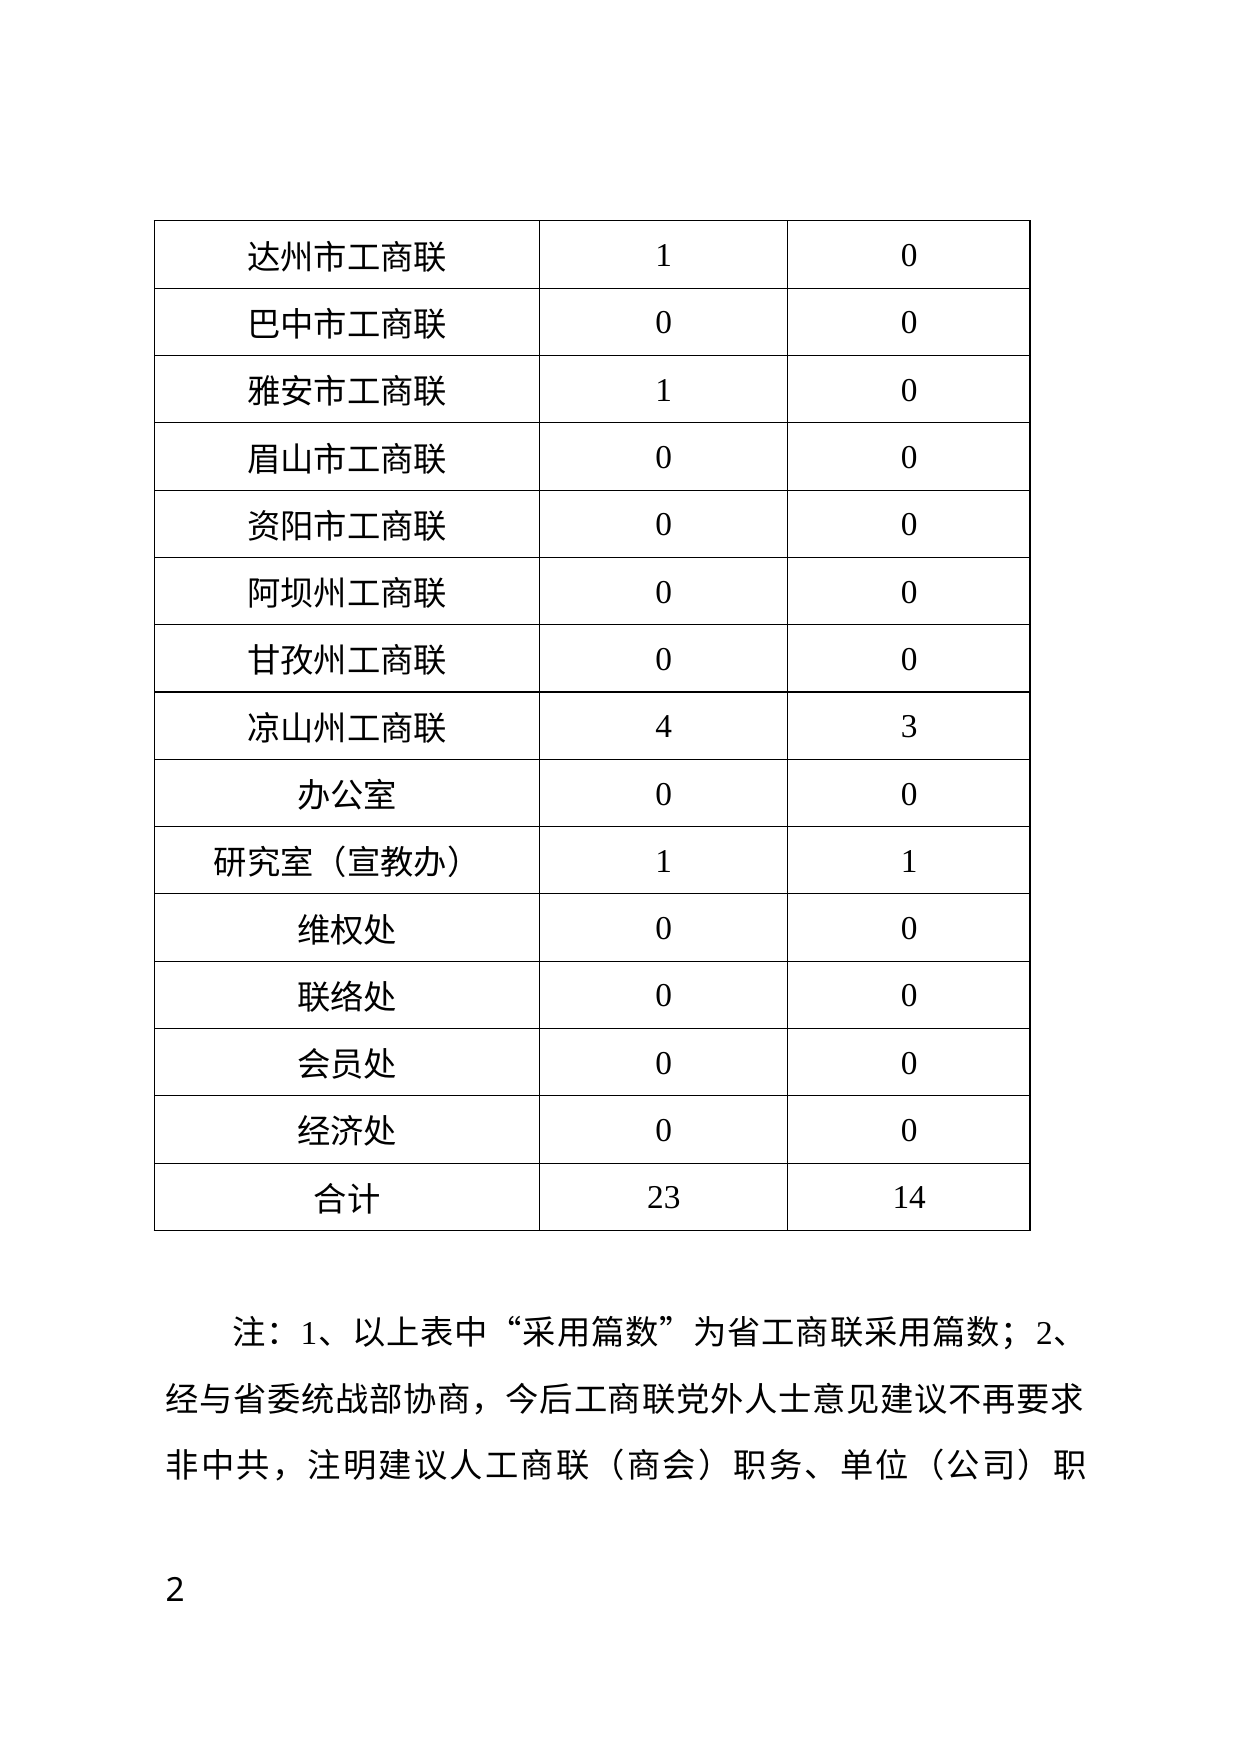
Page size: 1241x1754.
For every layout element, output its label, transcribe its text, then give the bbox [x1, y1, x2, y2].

table_cell 巴中市工商联 [155, 289, 539, 355]
table_cell 3 [788, 693, 1029, 759]
table_cell 经济处 [155, 1096, 539, 1162]
table_cell 0 [788, 1096, 1029, 1162]
table_cell 0 [540, 625, 787, 691]
table_cell 1 [540, 827, 787, 893]
table_cell 阿坝州工商联 [155, 558, 539, 624]
table_cell 维权处 [155, 894, 539, 961]
table_cell 0 [540, 289, 787, 355]
table_cell 合计 [155, 1164, 539, 1230]
table_cell 0 [788, 289, 1029, 355]
table_cell 4 [540, 693, 787, 759]
table_cell 眉山市工商联 [155, 423, 539, 489]
table_cell 14 [788, 1164, 1029, 1230]
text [165, 1297, 1087, 1496]
table_cell 研究室（宣教办） [155, 827, 539, 893]
table_cell 雅安市工商联 [155, 356, 539, 422]
table_cell 凉山州工商联 [155, 693, 539, 759]
table_cell 1 [540, 356, 787, 422]
table_cell 0 [788, 894, 1029, 961]
table_cell 0 [540, 491, 787, 557]
table_cell 办公室 [155, 760, 539, 826]
table_cell 0 [540, 1096, 787, 1162]
table_cell 0 [788, 760, 1029, 826]
table_cell 0 [788, 558, 1029, 624]
table_cell 0 [540, 962, 787, 1028]
table_cell 0 [788, 1029, 1029, 1095]
table_cell 0 [788, 491, 1029, 557]
table_cell 0 [540, 760, 787, 826]
table_cell 0 [788, 625, 1029, 691]
table_cell 达州市工商联 [155, 221, 539, 288]
table_cell 资阳市工商联 [155, 491, 539, 557]
table_cell 联络处 [155, 962, 539, 1028]
table_cell 0 [540, 558, 787, 624]
table_cell 0 [788, 423, 1029, 489]
table_cell 0 [788, 221, 1029, 288]
table_cell 0 [540, 423, 787, 489]
table_cell 0 [788, 962, 1029, 1028]
table_cell 0 [788, 356, 1029, 422]
table_cell 23 [540, 1164, 787, 1230]
table_cell 1 [540, 221, 787, 288]
table_cell 1 [788, 827, 1029, 893]
table_cell 会员处 [155, 1029, 539, 1095]
table_cell 甘孜州工商联 [155, 625, 539, 691]
table_cell 0 [540, 1029, 787, 1095]
table_cell 0 [540, 894, 787, 961]
